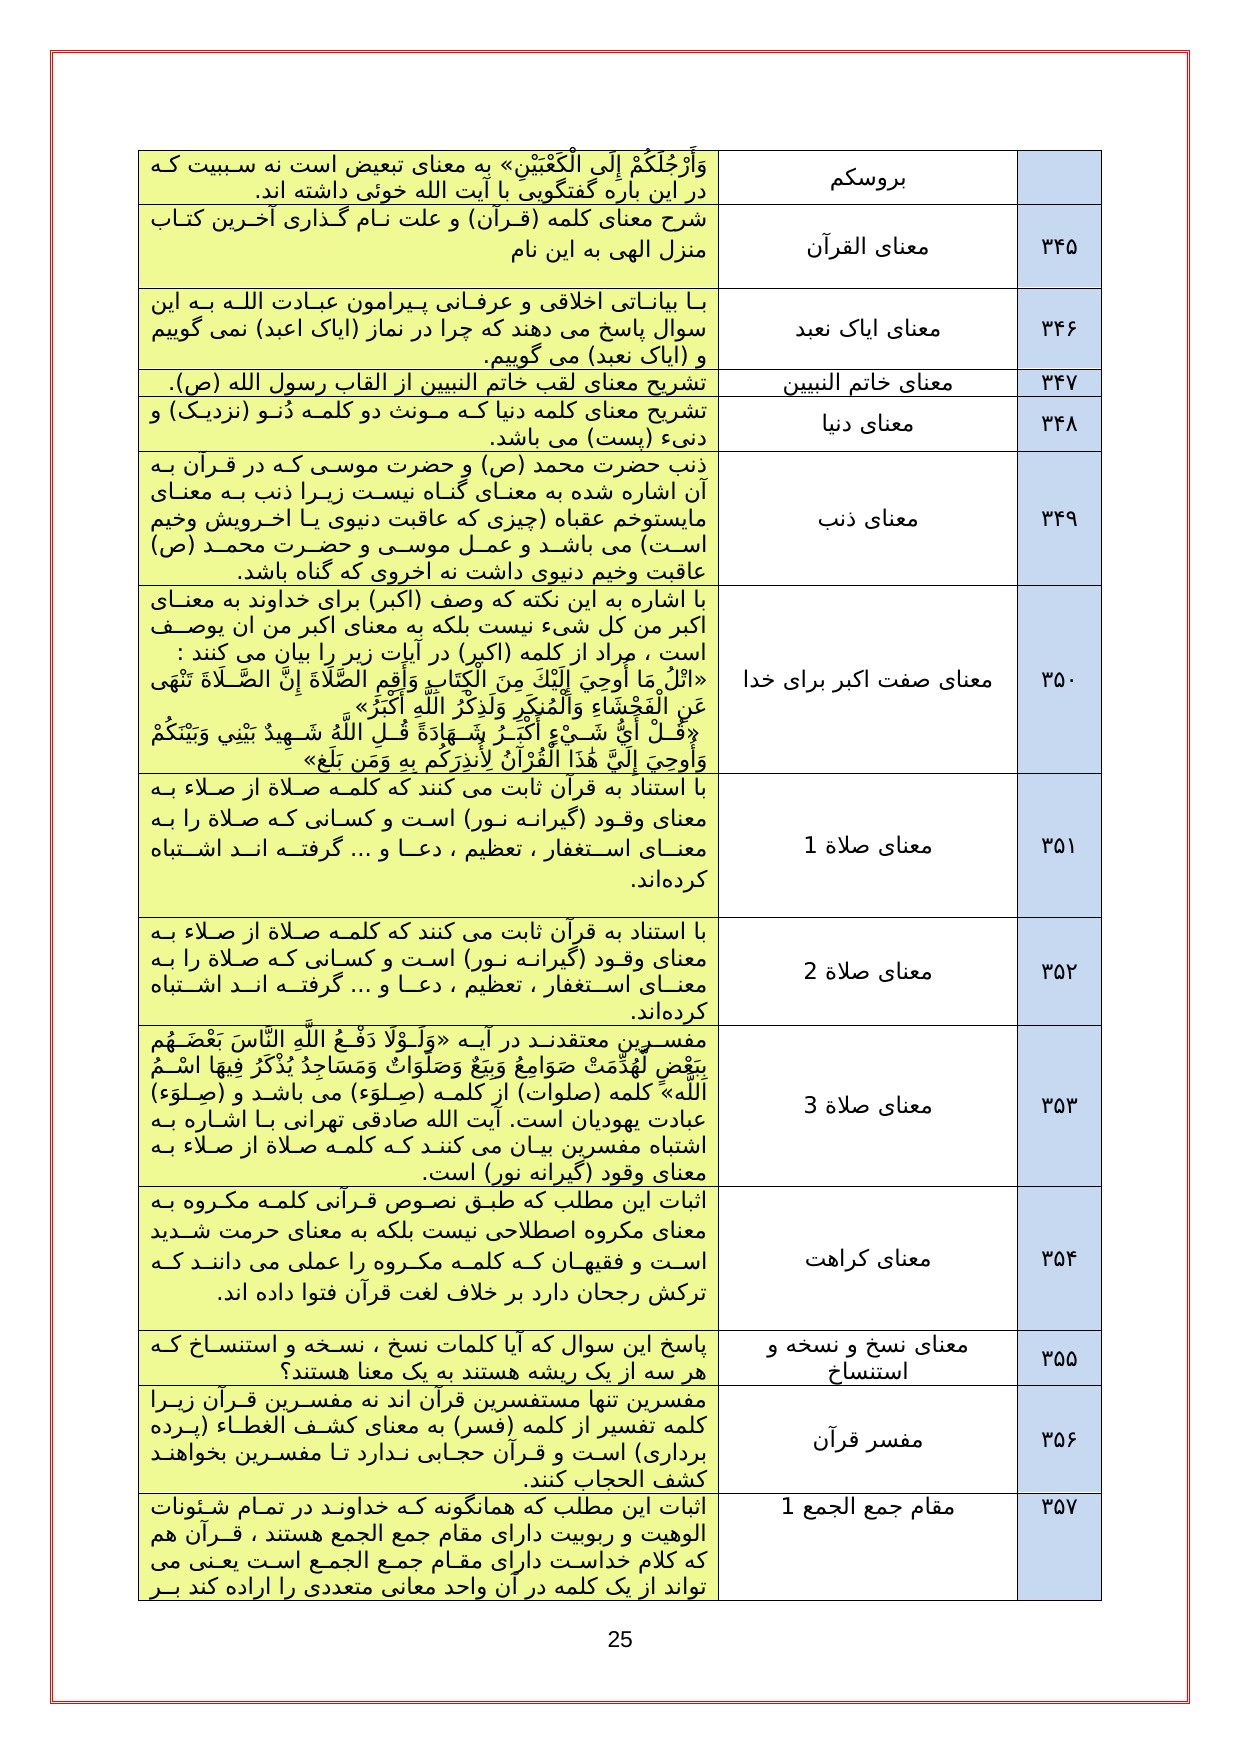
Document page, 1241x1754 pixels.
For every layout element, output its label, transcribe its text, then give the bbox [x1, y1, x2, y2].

table_cell مقام جمع الجمع 1 [719, 1494, 1017, 1600]
table_cell با استناد به قرآن ثابت می کنند که کلمه صلاة از صلاء به معنای وقود (گیرانه نور) است و کسانی که صلاة را به معنای استغفار ، تعظیم ، دعا و ... گرفته اند اشتباه کرده‌اند. [139, 918, 718, 1025]
table_cell با استناد به قرآن ثابت می کنند که کلمه صلاة از صلاء به معنای وقود (گیرانه نور) است و کسانی که صلاة را به معنای استغفار ، تعظیم ، دعا و ... گرفته اند اشتباه کرده‌اند. [139, 774, 718, 917]
table_cell ۳۴۸ [1018, 397, 1101, 451]
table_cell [139, 1494, 718, 1600]
table_cell معنای صلاة 1 [719, 774, 1017, 917]
table_cell معنای ذنب [719, 452, 1017, 585]
table_cell ۳۴۷ [1018, 370, 1101, 396]
table_cell معنای صلاة 2 [719, 918, 1017, 1025]
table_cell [139, 151, 718, 204]
table_cell معنای خاتم النبیین [719, 370, 1017, 396]
table_cell ۳۵۶ [1018, 1386, 1101, 1492]
table_cell معنای صلاة 3 [719, 1026, 1017, 1186]
table_cell ۳۴۶ [1018, 289, 1101, 368]
table_cell ۳۵۲ [1018, 918, 1101, 1025]
table_cell مفسرین تنها مستفسرین قرآن اند نه مفسرین قرآن زیرا کلمه تفسیر از کلمه (فسر) به معنای کشف الغطاء (پرده برداری) است و قرآن حجابی ندارد تا مفسرین بخواهند کشف الحجاب کنند. [139, 1386, 718, 1492]
table_cell معنای القرآن [719, 205, 1017, 287]
table_cell اثبات این مطلب که طبق نصوص قرآنی کلمه مکروه به معنای مکروه اصطلاحی نیست بلکه به معنای حرمت شدید است و فقیهان که کلمه مکروه را عملی می دانند که ترکش رجحان دارد بر خلاف لغت قرآن فتوا داده اند. [139, 1187, 718, 1330]
table_cell معنای صفت اکبر برای خدا [719, 586, 1017, 773]
table_cell ۳۴۴ [1018, 151, 1101, 204]
table_cell ۳۵۱ [1018, 774, 1101, 917]
table_cell ذنب حضرت محمد (ص) و حضرت موسی که در قرآن به آن اشاره شده به معنای گناه نیست زیرا ذنب به معنای مایستوخم عقباه (چیزی که عاقبت دنیوی یا اخرویش وخیم است) می باشد و عمل موسی و حضرت محمد (ص) عاقبت وخیم دنیوی داشت نه اخروی که گناه باشد. [139, 452, 718, 585]
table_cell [719, 151, 1017, 204]
table_cell ۳۵۷ [1018, 1494, 1101, 1600]
table_cell ۳۵۴ [1018, 1187, 1101, 1330]
table_cell با بیاناتی اخلاقی و عرفانی پیرامون عبادت الله به این سوال پاسخ می دهند که چرا در نماز (ایاک اعبد) نمی گوییم و (ایاک نعبد) می گوییم. [139, 289, 718, 368]
table_cell تشریح معنای لقب خاتم النبیین از القاب رسول الله (ص). [139, 370, 718, 396]
table_cell ۳۵۳ [1018, 1026, 1101, 1186]
table_cell معنای کراهت [719, 1187, 1017, 1330]
table_cell معنای نسخ و نسخه و استنساخ [719, 1331, 1017, 1385]
table_cell تشریح معنای کلمه دنیا که مونث دو کلمه دُنو (نزدیک) و دنیء (پست) می باشد. [139, 397, 718, 451]
table_cell پاسخ این سوال که آیا کلمات نسخ ، نسخه و استنساخ که هر سه از یک ریشه هستند به یک معنا هستند؟ [139, 1331, 718, 1385]
table_cell معنای ایاک نعبد [719, 289, 1017, 368]
table_cell با اشاره به این نکته که وصف (اکبر) برای خداوند به معنای اکبر من کل شیء نیست بلکه به معنای اکبر من ان یوصف است ، مراد از کلمه (اکبر) در آیات زیر را بیان می کنند : «اتْلُ مَا أُوحِيَ إِلَيْكَ مِنَ الْكِتَابِ وَأَقِمِ الصَّلَاةَ إِنَّ الصَّلَاةَ تَنْهَىٰ عَنِ الْفَحْشَاءِ وَالْمُنكَرِ وَلَذِكْرُ اللَّهِ أَكْبَرُ» «قُلْ أَيُّ شَيْءٍ أَكْبَرُ شَهَادَةً قُلِ اللَّهُ شَهِيدٌ بَيْنِي وَبَيْنَكُمْ وَأُوحِيَ إِلَيَّ هَٰذَا الْقُرْآنُ لِأُنذِرَكُم بِهِ وَمَن بَلَغ» [139, 586, 718, 773]
table_cell معنای دنیا [719, 397, 1017, 451]
table_cell مفسر قرآن [719, 1386, 1017, 1492]
table_cell ۳۵۰ [1018, 586, 1101, 773]
table_cell ۳۴۵ [1018, 205, 1101, 287]
table_cell شرح معنای کلمه (قرآن) و علت نام گذاری آخرین کتاب منزل الهی به این نام [139, 205, 718, 287]
table_cell ۳۵۵ [1018, 1331, 1101, 1385]
table_cell ۳۴۹ [1018, 452, 1101, 585]
table_cell مفسرین معتقدند در آیه «وَلَوْلَا دَفْعُ اللَّهِ النَّاسَ بَعْضَهُم بِبَعْضٍ لَّهُدِّمَتْ صَوَامِعُ وَبِيَعٌ وَصَلَوَاتٌ وَمَسَاجِدُ يُذْكَرُ فِيهَا اسْمُ اللَّه» کلمه (صلوات) از کلمه (صِلوَء) می باشد و (صِلوَء) عبادت یهودیان است. آیت الله صادقی تهرانی با اشاره به اشتباه مفسرین بیان می کنند که کلمه صلاة از صلاء به معنای وقود (گیرانه نور) است. [139, 1026, 718, 1186]
